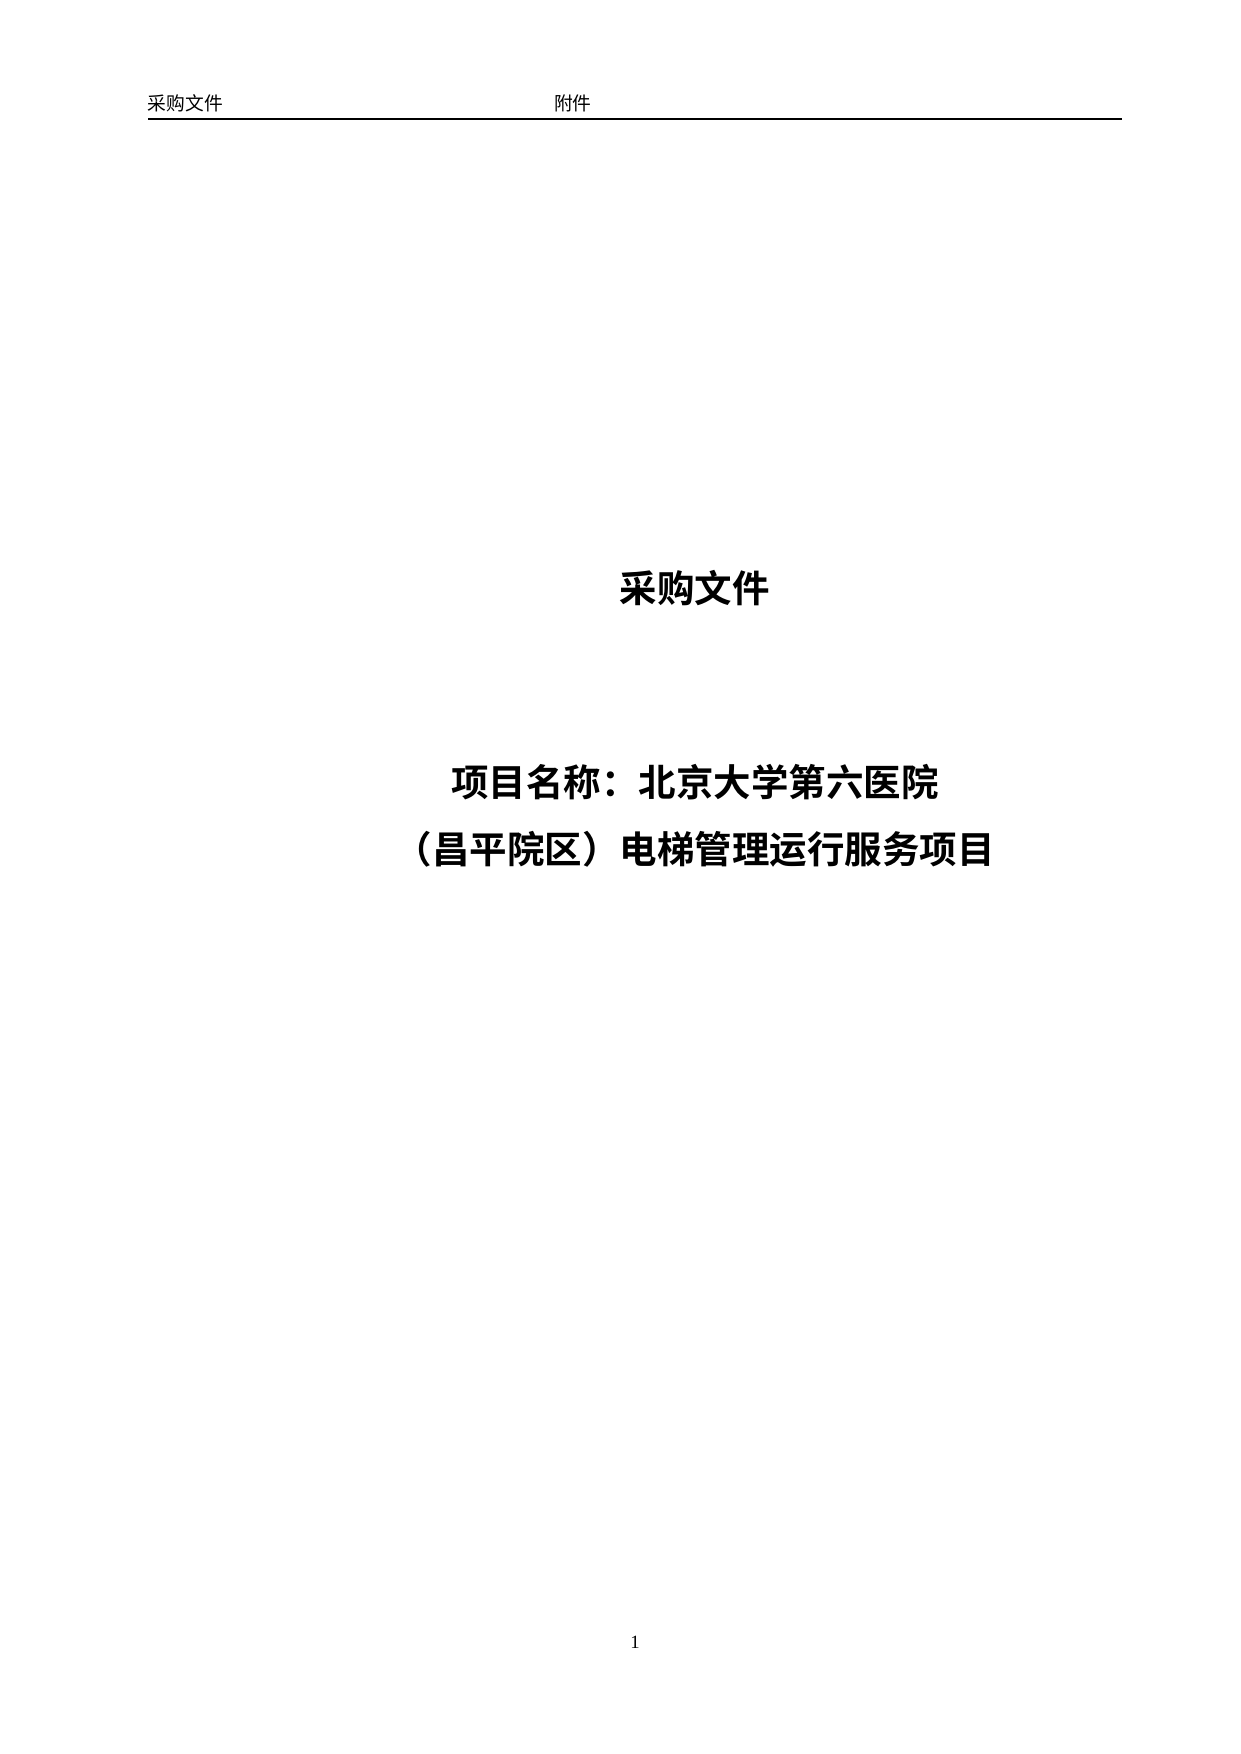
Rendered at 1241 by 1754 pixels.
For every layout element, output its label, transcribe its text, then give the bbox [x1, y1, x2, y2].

text 项目名称：北京大学第六医院 [191, 753, 1122, 807]
text （昌平院区）电梯管理运行服务项目 [191, 820, 1122, 874]
text 采购文件 [191, 559, 1122, 613]
